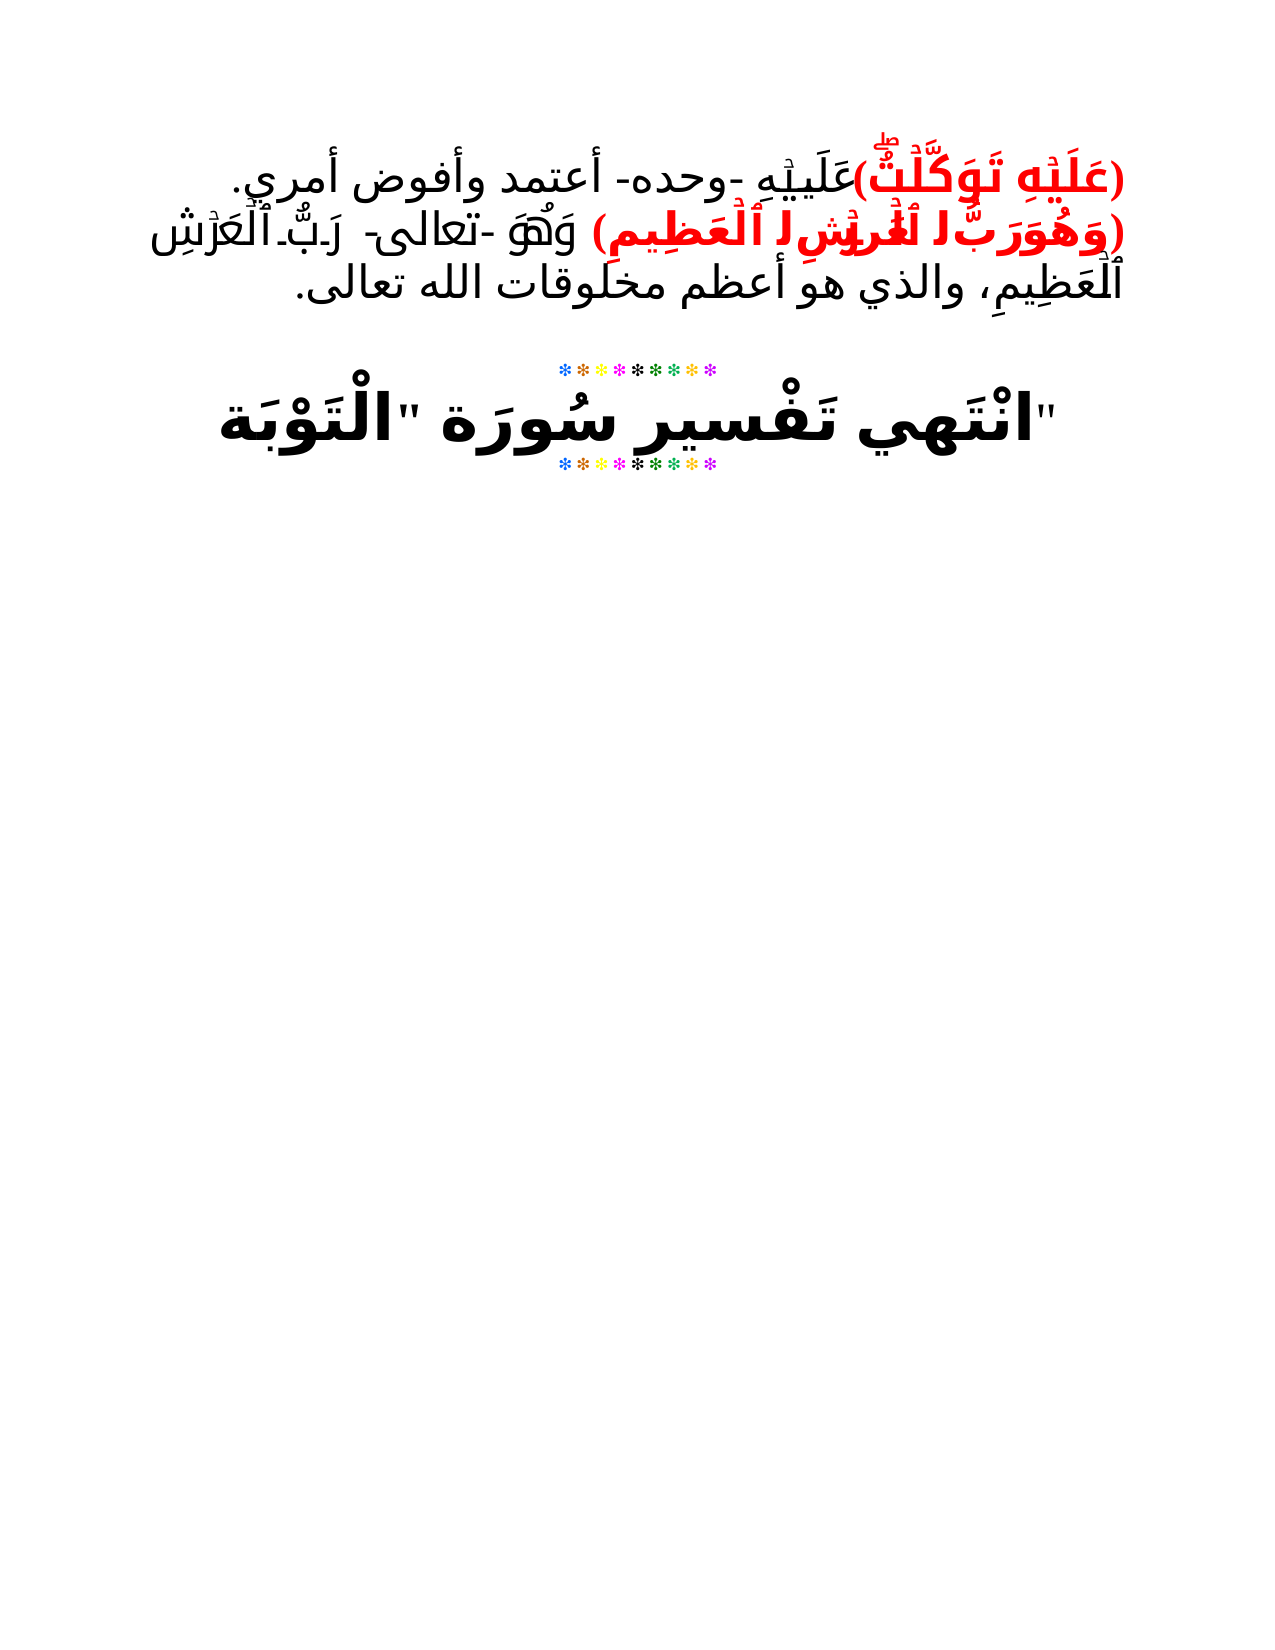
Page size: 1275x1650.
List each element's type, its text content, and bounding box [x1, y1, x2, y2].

text (عَلَيۡهِ تَوَكَّلۡتُۖ) عَلَيۡهِ -وحده- أعتمد وأفوض أمري. [150, 150, 1125, 203]
text انْتَهي تَفْسير سُورَة "الْتَوْبَة" [150, 380, 1125, 454]
text ❇ ❇ ❇ ❇ ❇ ❇ ❇ ❇ ❇ [150, 361, 1125, 380]
text ❇ ❇ ❇ ❇ ❇ ❇ ❇ ❇ ❇ [150, 454, 1125, 473]
text (وَهُوَ رَبُّ ٱلۡعَرۡشِ ٱلۡعَظِيمِ) وَهُوَ -تعالى- رَبُّ ٱلۡعَرۡشِ ٱلۡعَظِيمِ، والذي هو أعظم مخلوقات الله تعالى. [150, 203, 1125, 308]
